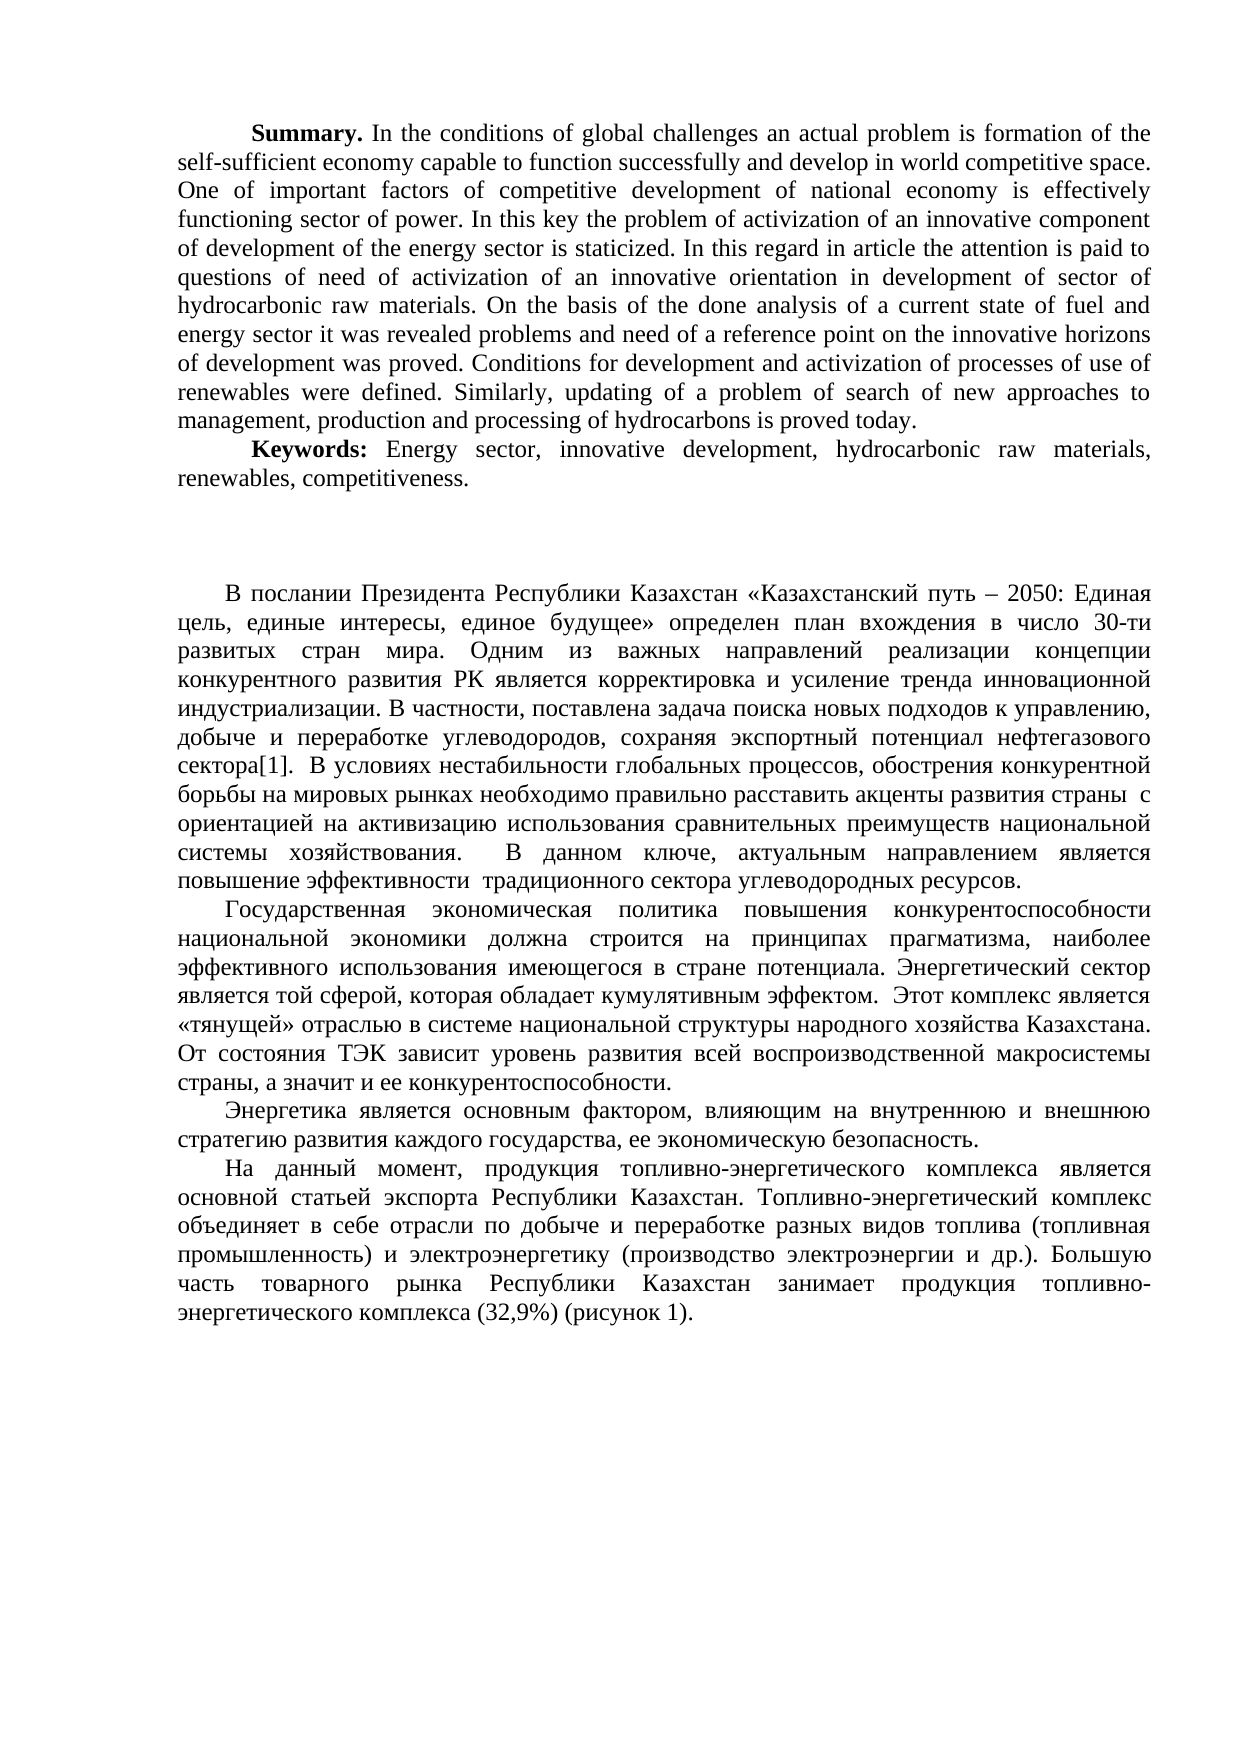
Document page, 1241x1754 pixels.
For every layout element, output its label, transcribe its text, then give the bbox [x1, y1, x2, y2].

text Keywords: Energy sector, innovative development, hydrocarbonic raw materials, renewables, competitiveness. [177, 434, 1152, 492]
text В послании Президента Республики Казахстан «Казахстанский путь – 2050: Единая цель, единые интересы, единое будущее» определен план вхождения в число 30-ти развитых стран мира. Одним из важных направлений реализации концепции конкурентного развития РК является корректировка и усиление тренда инновационной индустриализации. В частности, поставлена задача поиска новых подходов к управлению, добыче и переработке углеводородов, сохраняя экспортный потенциал нефтегазового сектора[1]. В условиях нестабильности глобальных процессов, обострения конкурентной борьбы на мировых рынках необходимо правильно расставить акценты развития страны с ориентацией на активизацию использования сравнительных преимуществ национальной системы хозяйствования. В данном ключе, актуальным направлением является повышение эффективности традиционного сектора углеводородных ресурсов. [177, 578, 1152, 894]
text Summary. In the conditions of global challenges an actual problem is formation of the self-sufficient economy capable to function successfully and develop in world competitive space. One of important factors of competitive development of national economy is effectively functioning sector of power. In this key the problem of activization of an innovative component of development of the energy sector is staticized. In this regard in article the attention is paid to questions of need of activization of an innovative orientation in development of sector of hydrocarbonic raw materials. On the basis of the done analysis of a current state of fuel and energy sector it was revealed problems and need of a reference point on the innovative horizons of development was proved. Conditions for development and activization of processes of use of renewables were defined. Similarly, updating of a problem of search of new approaches to management, production and processing of hydrocarbons is proved today. [177, 118, 1152, 434]
text Энергетика является основным фактором, влияющим на внутреннюю и внешнюю стратегию развития каждого государства, ее экономическую безопасность. [177, 1096, 1152, 1153]
text Государственная экономическая политика повышения конкурентоспособности национальной экономики должна строится на принципах прагматизма, наиболее эффективного использования имеющегося в стране потенциала. Энергетический сектор является той сферой, которая обладает кумулятивным эффектом. Этот комплекс является «тянущей» отраслью в системе национальной структуры народного хозяйства Казахстана. От состояния ТЭК зависит уровень развития всей воспроизводственной макросистемы страны, а значит и ее конкурентоспособности. [177, 894, 1152, 1096]
text На данный момент, продукция тoпливно-энергетического комплекса является основной статьей экспорта Республики Казахстан. Топливнo-энергетический комплекс объединяет в сeбе отрасли по добыче и переработке разных видов топлива (топливная промышленность) и электроэнергетику (производство электроэнергии и дp.). Большую часть товарного рынка Республики Кaзахстан занимает продукция топливно-энергетического комплекса (32,9%) (рисунок 1). [177, 1153, 1152, 1326]
